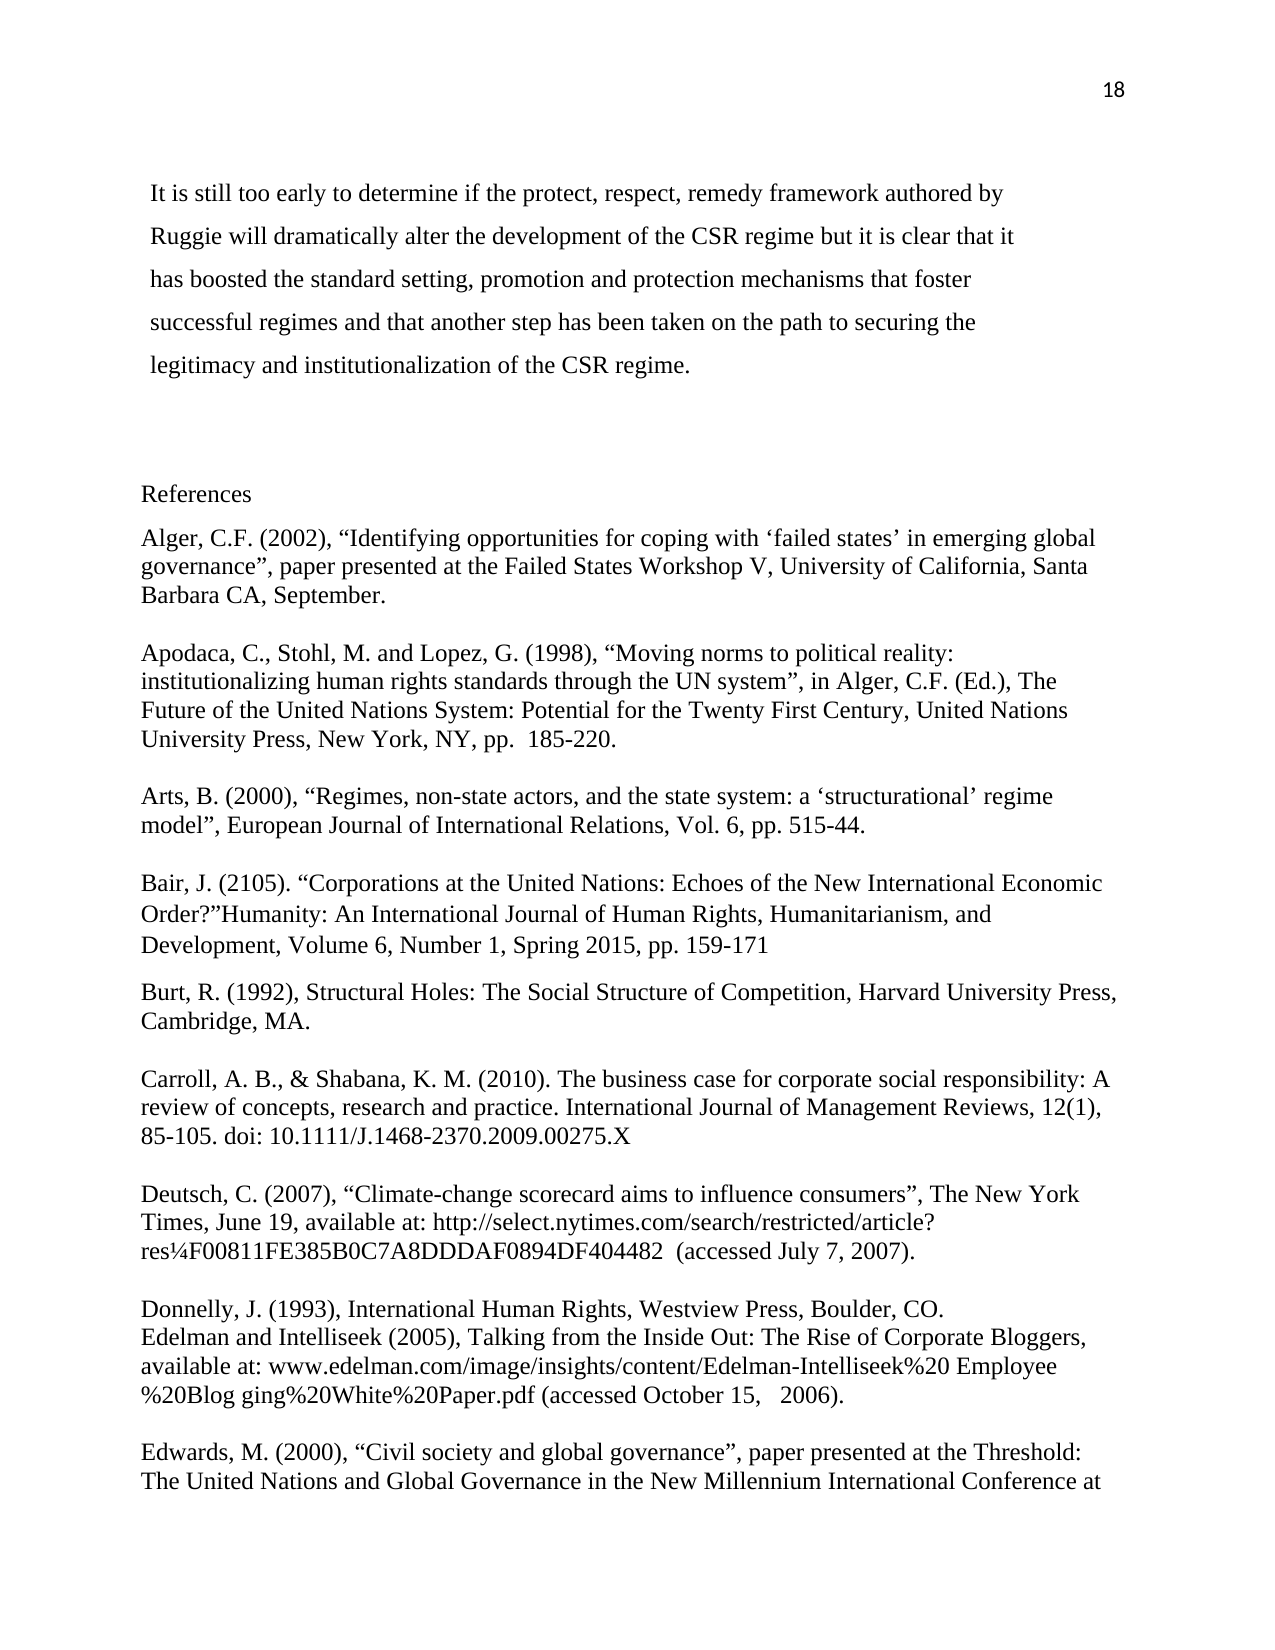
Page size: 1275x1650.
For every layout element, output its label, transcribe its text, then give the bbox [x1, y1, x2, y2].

text Carroll, A. B., & Shabana, K. M. (2010). The business case for corporate social responsibility: A review of concepts, research and practice. International Journal of Management Reviews, 12(1), 85-105. doi: 10.1111/J.1468-2370.2009.00275.X [141, 1064, 1125, 1150]
text Alger, C.F. (2002), “Identifying opportunities for coping with ‘failed states’ in emerging global governance”, paper presented at the Failed States Workshop V, University of California, Santa Barbara CA, September. [141, 523, 1125, 609]
text It is still too early to determine if the protect, respect, remedy framework authored by Ruggie will dramatically alter the development of the CSR regime but it is clear that it has boosted the standard setting, promotion and protection mechanisms that foster successful regimes and that another step has been taken on the path to securing the legitimacy and institutionalization of the CSR regime. [150, 178, 1050, 379]
text Deutsch, C. (2007), “Climate-change scorecard aims to influence consumers”, The New York Times, June 19, available at: http://select.nytimes.com/search/restricted/article? res¼F00811FE385B0C7A8DDDAF0894DF404482 (accessed July 7, 2007). [141, 1179, 1125, 1265]
text Edelman and Intelliseek (2005), Talking from the Inside Out: The Rise of Corporate Bloggers, available at: www.edelman.com/image/insights/content/Edelman-Intelliseek%20 Employee%20Blog ging%20White%20Paper.pdf (accessed October 15, 2006). [141, 1322, 1125, 1409]
text Apodaca, C., Stohl, M. and Lopez, G. (1998), “Moving norms to political reality: institutionalizing human rights standards through the UN system”, in Alger, C.F. (Ed.), The Future of the United Nations System: Potential for the Twenty First Century, United Nations University Press, New York, NY, pp. 185-220. [141, 638, 1125, 753]
text Donnelly, J. (1993), International Human Rights, Westview Press, Boulder, CO. [141, 1294, 1125, 1322]
text Bair, J. (2105). “Corporations at the United Nations: Echoes of the New International Economic Order?”Humanity: An International Journal of Human Rights, Humanitarianism, and Development, Volume 6, Number 1, Spring 2015, pp. 159-171 [141, 868, 1125, 958]
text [141, 1437, 1125, 1495]
text Arts, B. (2000), “Regimes, non-state actors, and the state system: a ‘structurational’ regime model”, European Journal of International Relations, Vol. 6, pp. 515-44. [141, 781, 1125, 839]
text Burt, R. (1992), Structural Holes: The Social Structure of Competition, Harvard University Press, Cambridge, MA. [141, 977, 1125, 1035]
text References [141, 479, 1125, 508]
